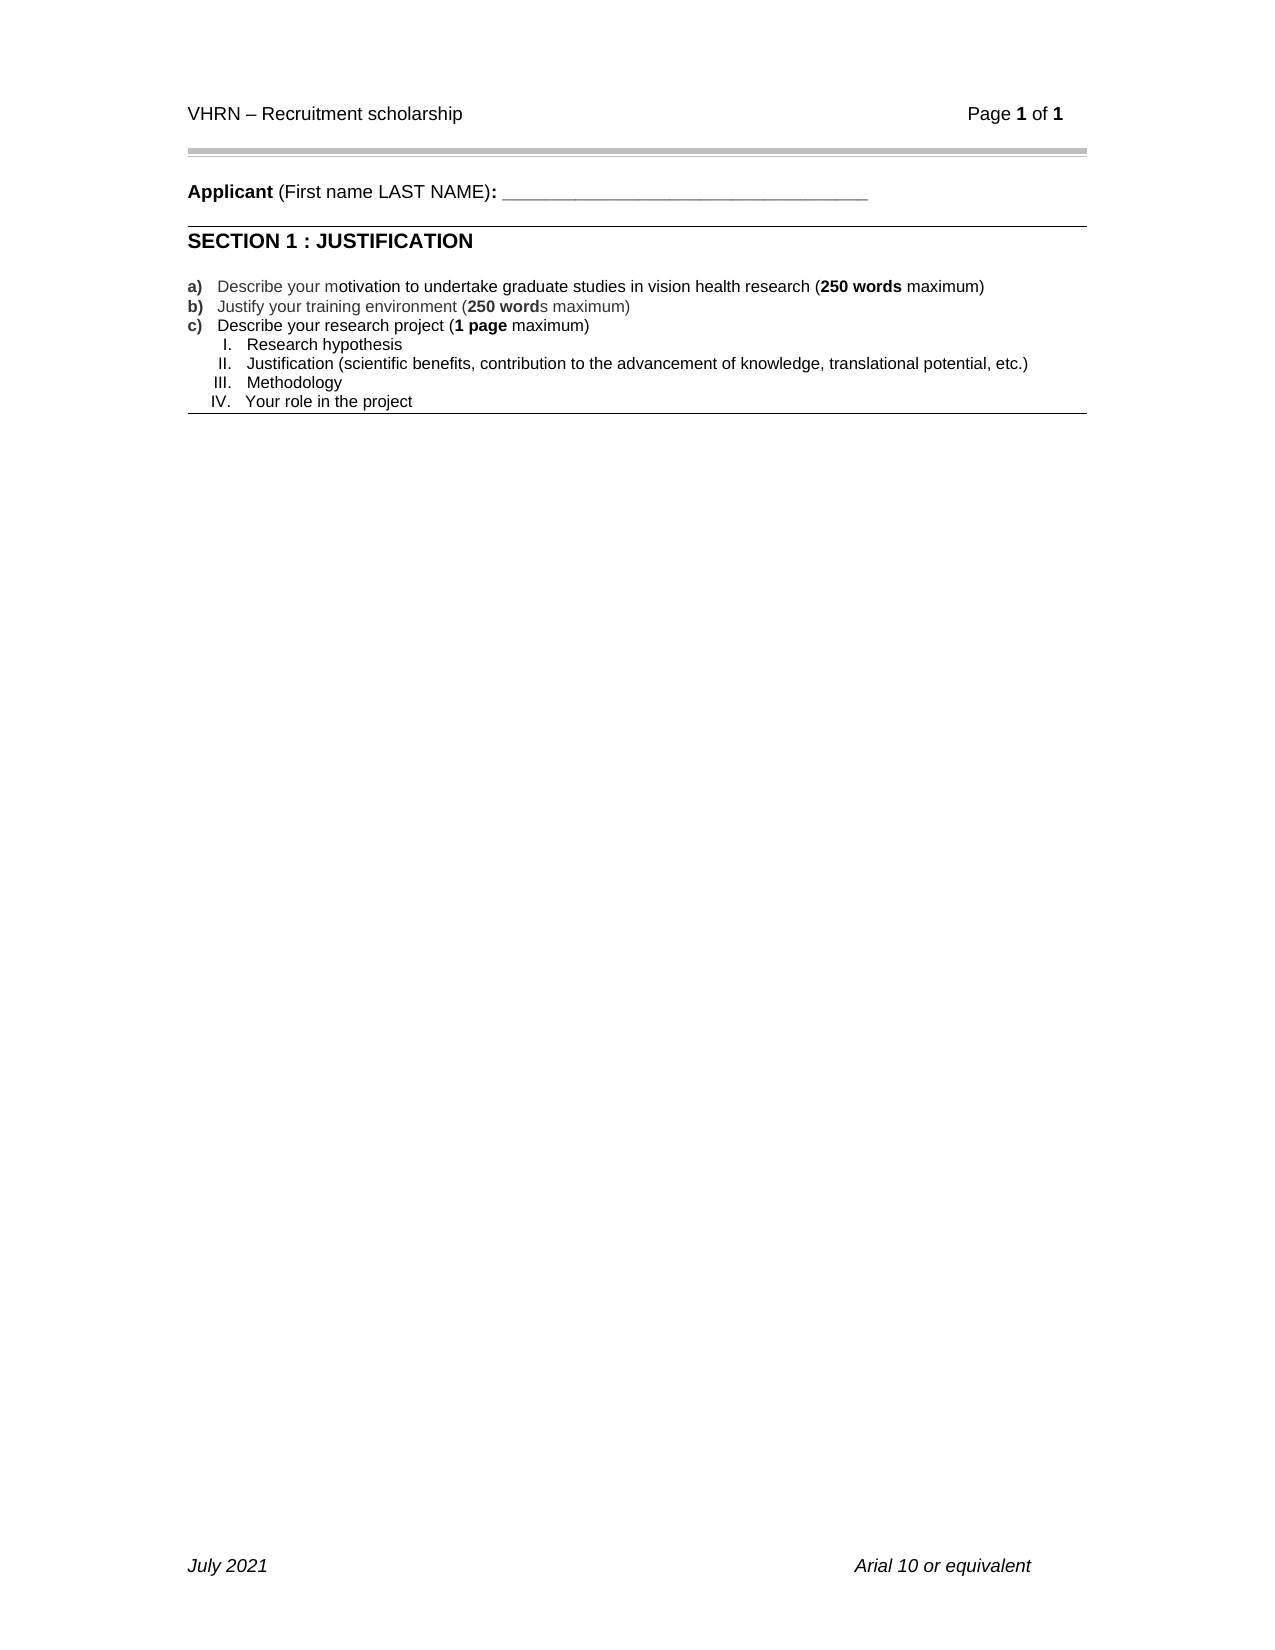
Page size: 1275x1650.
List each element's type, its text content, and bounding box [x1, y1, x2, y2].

list Methodology [232, 373, 1087, 392]
list Justify your training environment (250 words maximum) [187, 296, 1087, 316]
list Describe your research project (1 page maximum) [187, 316, 1087, 335]
text Applicant (First name LAST NAME): ___________________________________ [187, 181, 1087, 202]
list Justification (scientific benefits, contribution to the advancement of knowledge, translational potential, etc.) [232, 354, 1087, 373]
list Research hypothesis [232, 335, 1087, 354]
subtitle SECTION 1 : JUSTIFICATION [187, 227, 1087, 253]
text IV. Your role in the project [187, 392, 1087, 414]
list Describe your motivation to undertake graduate studies in vision health research (250 words maximum) [187, 277, 1087, 296]
